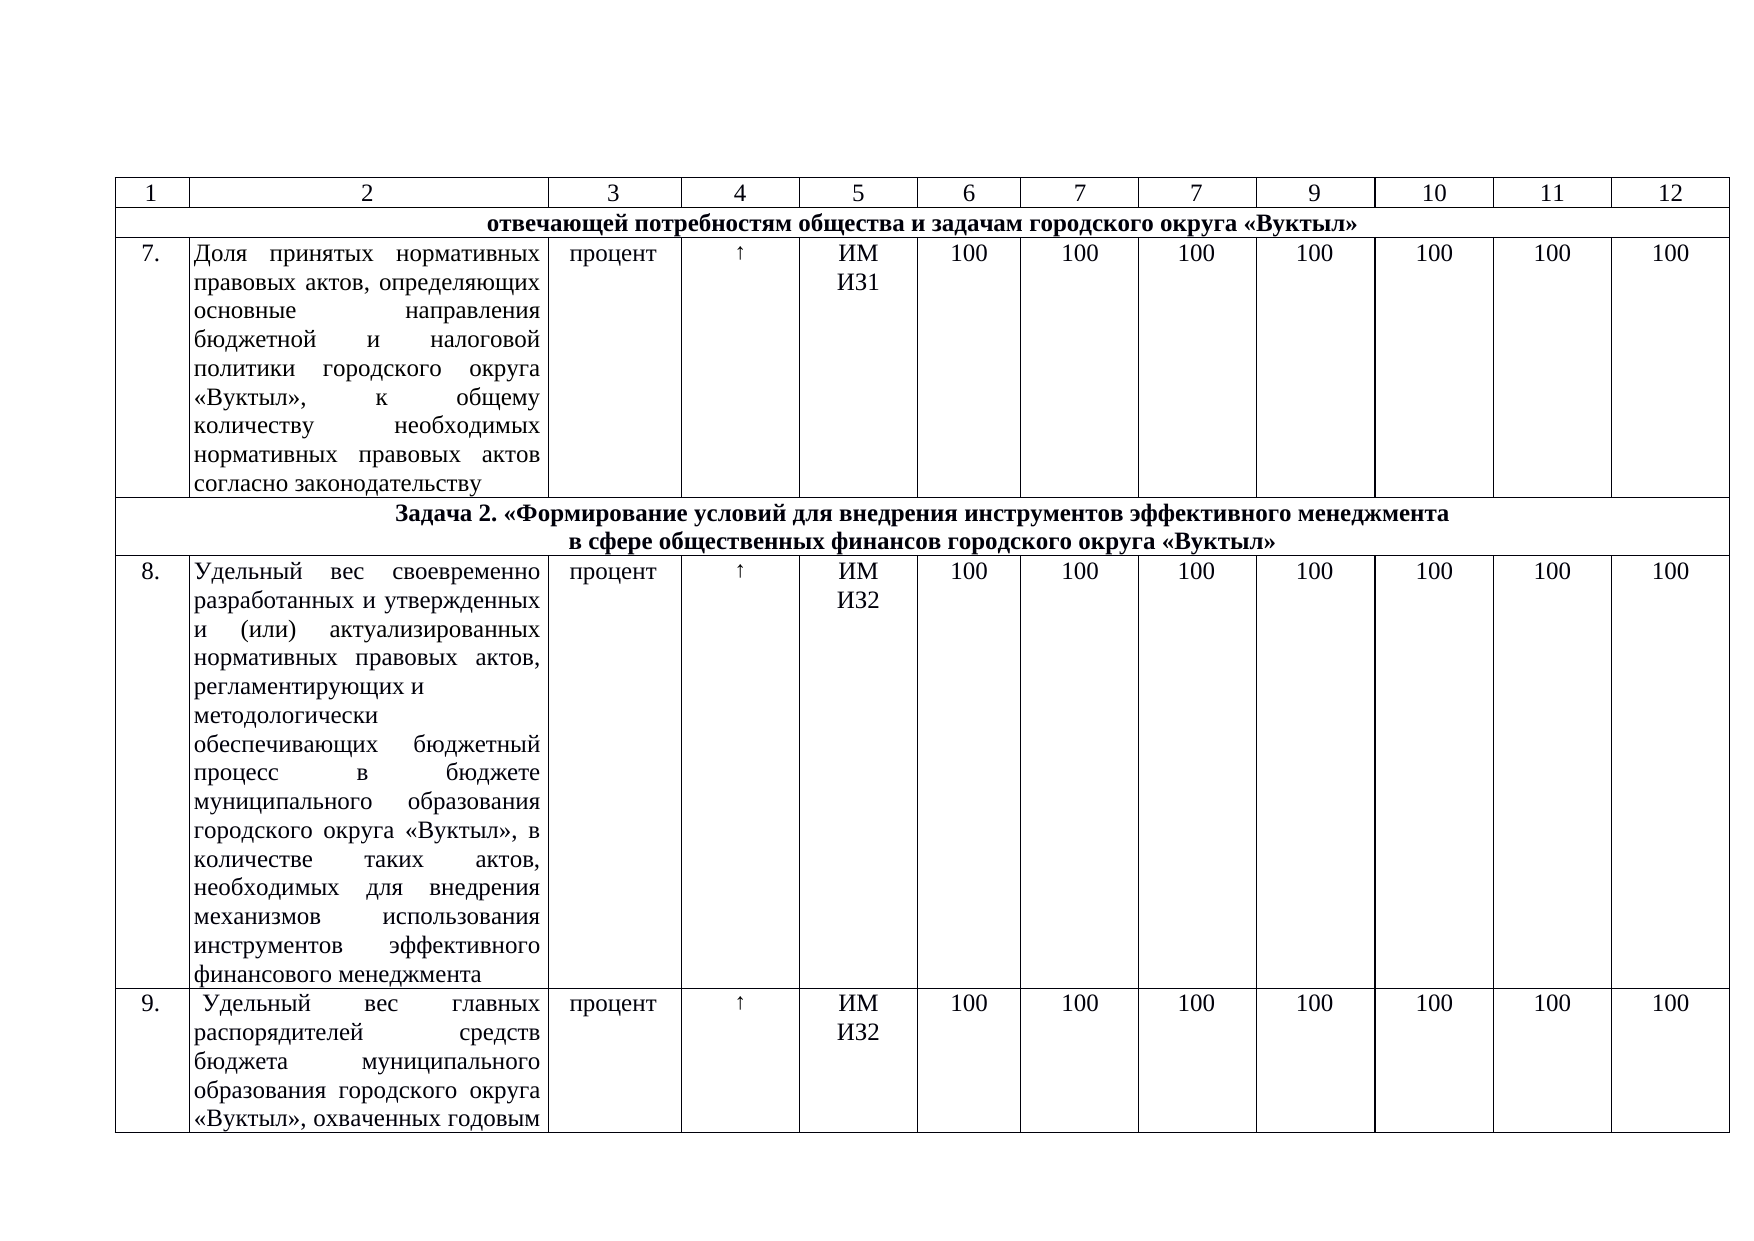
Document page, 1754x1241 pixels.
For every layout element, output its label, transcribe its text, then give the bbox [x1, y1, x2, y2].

table_cell 100 [1257, 556, 1374, 987]
table_cell 100 [1612, 556, 1729, 987]
table_cell ↑ [682, 238, 799, 497]
table_cell процент [549, 556, 681, 987]
table_cell 100 [1376, 238, 1493, 497]
table_cell 100 [918, 556, 1020, 987]
table_cell 100 [1494, 556, 1611, 987]
table_header 3 [549, 178, 681, 207]
table_cell 100 [1257, 238, 1374, 497]
table_header 9 [1257, 178, 1374, 207]
table_cell ИМ ИЗ2 [800, 556, 917, 987]
table_cell 100 [1257, 989, 1374, 1132]
table_cell 100 [1612, 238, 1729, 497]
table_cell 100 [1376, 989, 1493, 1132]
table_header 10 [1376, 178, 1493, 207]
table_cell 100 [1139, 556, 1256, 987]
table_cell Доля принятых нормативных правовых актов, определяющих основные направления бюджетной и налоговой политики городского округа «Вуктыл», к общему количеству необходимых нормативных правовых актов согласно законодательству [190, 238, 548, 497]
table_cell процент [549, 989, 681, 1132]
table_cell Удельный вес своевременно разработанных и утвержденных и (или) актуализированных нормативных правовых актов, регламентирующих и методологически обеспечивающих бюджетный процесс в бюджете муниципального образования городского округа «Вуктыл», в количестве таких актов, необходимых для внедрения механизмов использования инструментов эффективного финансового менеджмента [190, 556, 548, 987]
table_cell 100 [1021, 556, 1138, 987]
table_header 2 [190, 178, 548, 207]
table_cell 100 [1139, 989, 1256, 1132]
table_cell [190, 989, 548, 1132]
table_cell 100 [1494, 989, 1611, 1132]
table_cell 100 [1139, 238, 1256, 497]
table_header 5 [800, 178, 917, 207]
table_cell 100 [1021, 989, 1138, 1132]
table_cell процент [549, 238, 681, 497]
table_header 4 [682, 178, 799, 207]
table_cell Задача 2. «Формирование условий для внедрения инструментов эффективного менеджмента в сфере общественных финансов городского округа «Вуктыл» [116, 498, 1729, 555]
table_cell 8. [116, 556, 189, 987]
table_header 6 [918, 178, 1020, 207]
table_cell 9. [116, 989, 189, 1132]
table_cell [116, 208, 1729, 237]
table_cell 100 [918, 989, 1020, 1132]
table_cell 100 [1021, 238, 1138, 497]
table_cell 7. [116, 238, 189, 497]
table_cell ИМ ИЗ1 [800, 238, 917, 497]
table_header 7 [1021, 178, 1138, 207]
table_cell 100 [1494, 238, 1611, 497]
table_cell ИМ ИЗ2 [800, 989, 917, 1132]
table_header 11 [1494, 178, 1611, 207]
table_header 1 [116, 178, 189, 207]
table_cell ↑ [682, 556, 799, 987]
table_cell 100 [918, 238, 1020, 497]
table_cell 100 [1612, 989, 1729, 1132]
table_header 7 [1139, 178, 1256, 207]
table_header 12 [1612, 178, 1729, 207]
table_cell ↑ [682, 989, 799, 1132]
table_cell 100 [1376, 556, 1493, 987]
